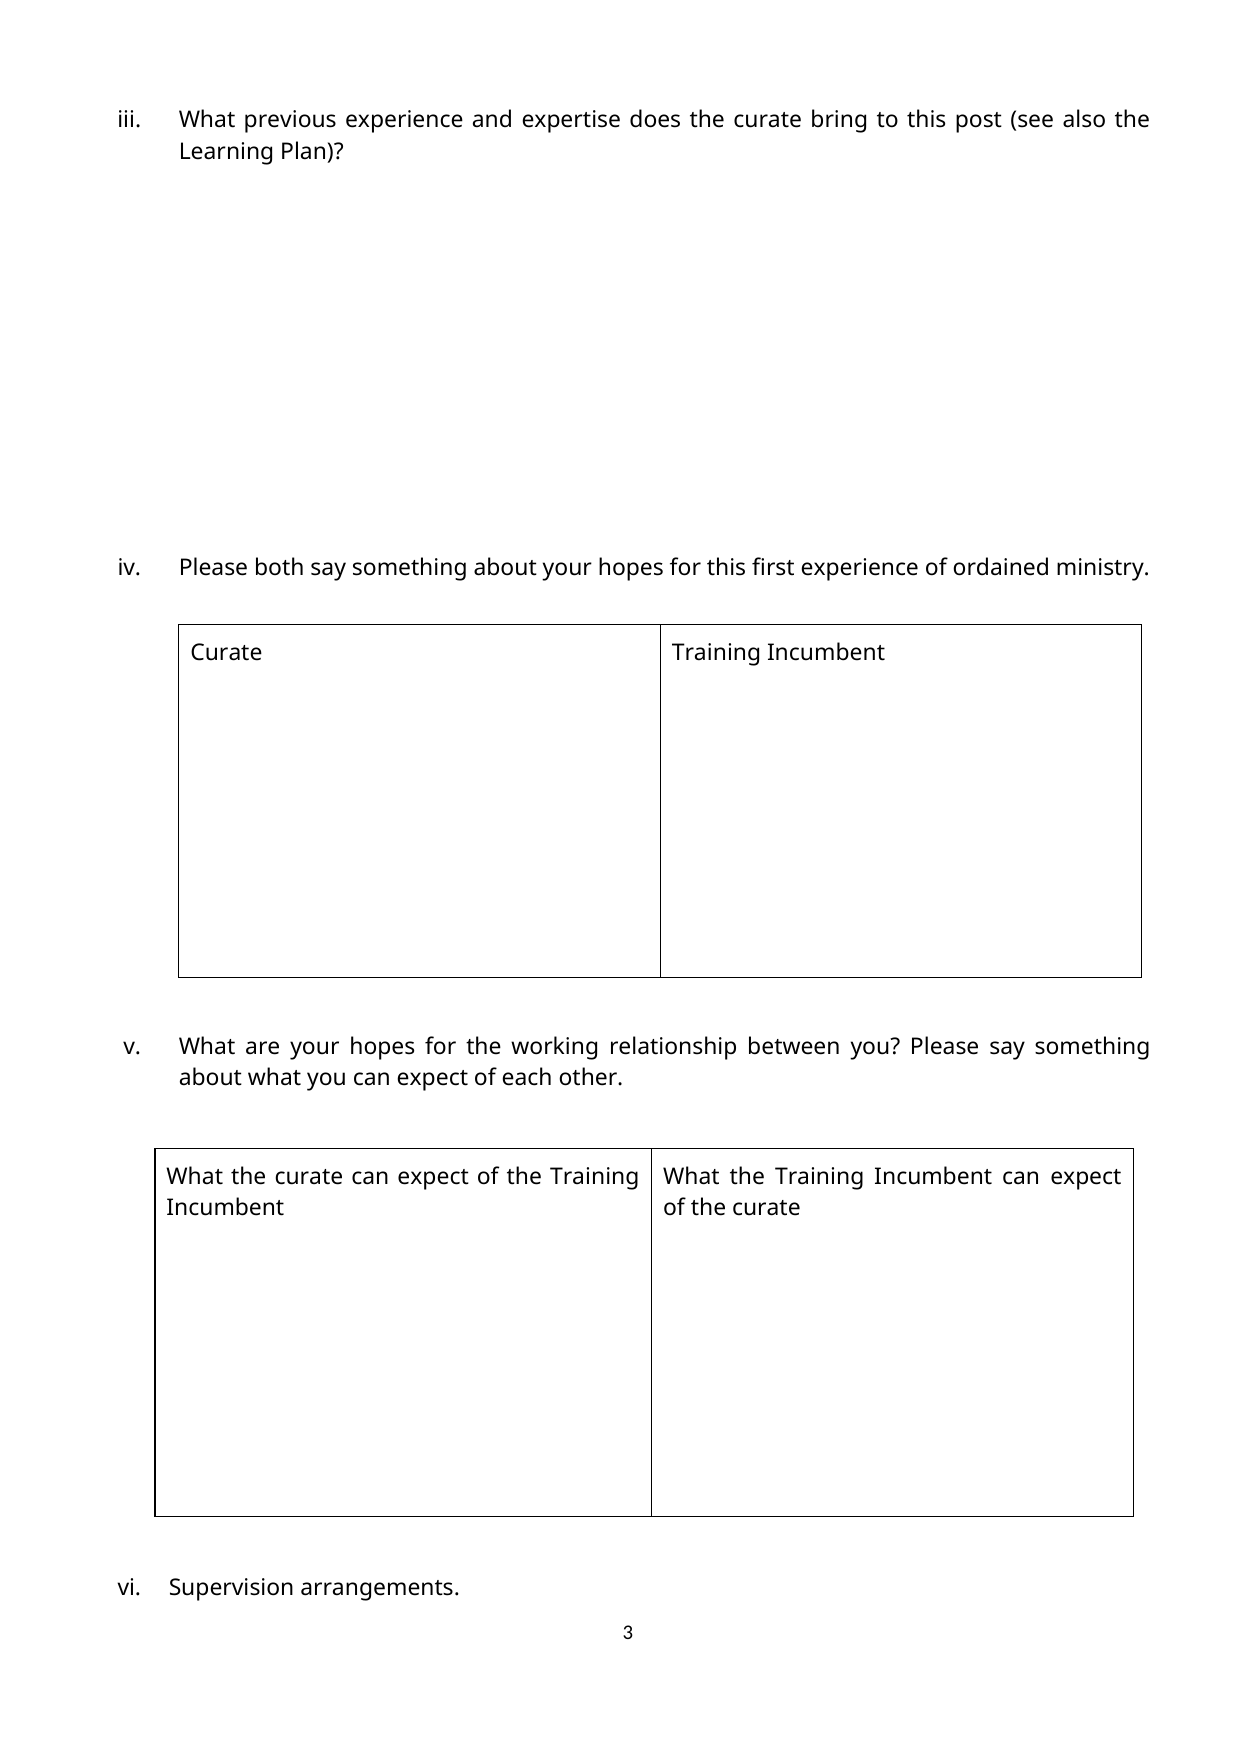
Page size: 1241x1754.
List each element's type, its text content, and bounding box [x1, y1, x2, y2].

table_header What the curate can expect of the Training Incumbent [156, 1149, 651, 1516]
list Please both say something about your hopes for this first experience of ordained ministry. [141, 551, 1152, 583]
list What are your hopes for the working relationship between you? Please say something about what you can expect of each other. [141, 1030, 1152, 1092]
table_header Training Incumbent [661, 625, 1141, 977]
table_header Curate [179, 625, 660, 977]
list Supervision arrangements. [141, 1571, 1152, 1602]
list What previous experience and expertise does the curate bring to this post (see also the Learning Plan)? [141, 103, 1152, 166]
table_header What the Training Incumbent can expect of the curate [652, 1149, 1133, 1516]
